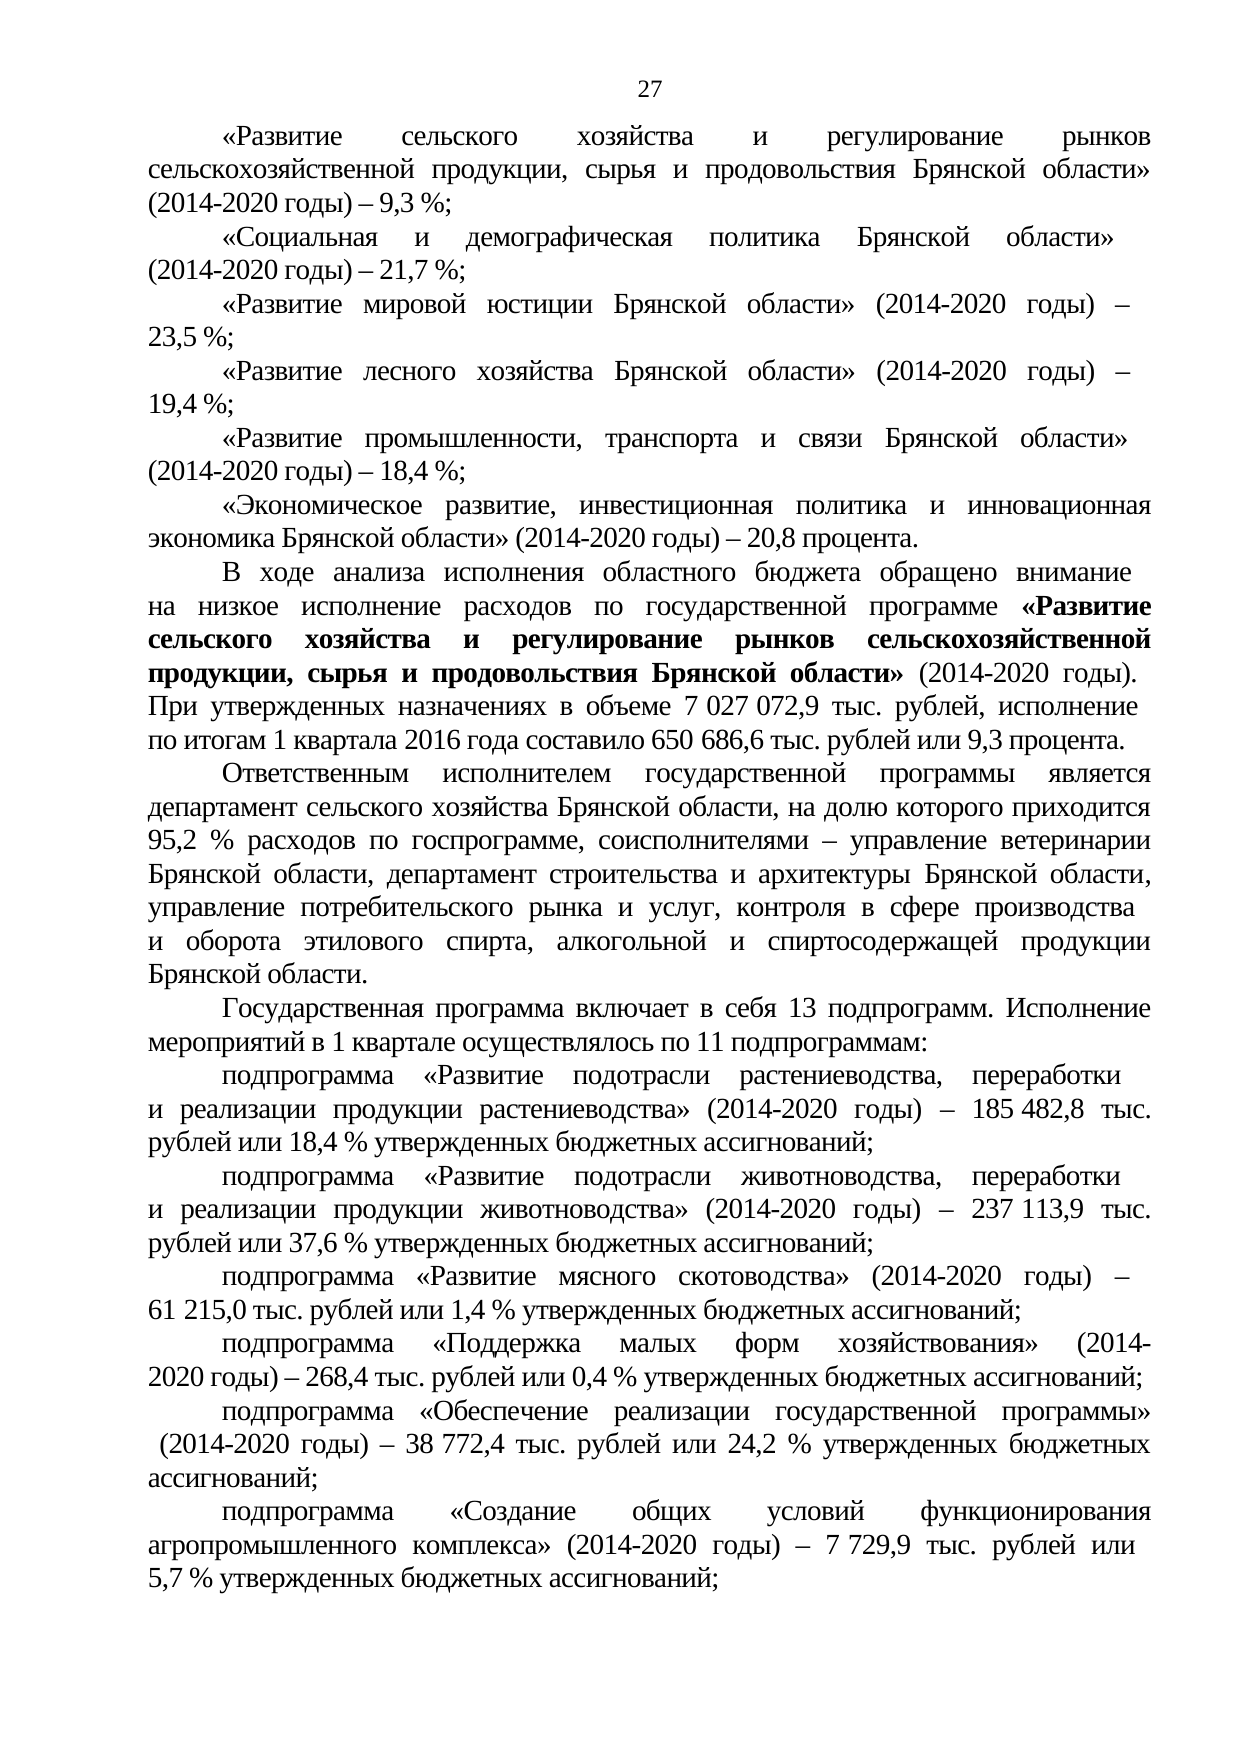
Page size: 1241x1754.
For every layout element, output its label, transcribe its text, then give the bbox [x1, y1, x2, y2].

text Ответственным исполнителем государственной программы является департамент сельского хозяйства Брянской области, на долю которого приходится 95,2 % расходов по госпрограмме, соисполнителями – управление ветеринарии Брянской области, департамент строительства и архитектуры Брянской области, управление потребительского рынка и услуг, контроля в сфере производства и оборота этилового спирта, алкогольной и спиртосодержащей продукции Брянской области. [148, 755, 1152, 990]
text Государственная программа включает в себя 13 подпрограмм. Исполнение мероприятий в 1 квартале осуществлялось по 11 подпрограммам: [148, 990, 1152, 1057]
text «Развитие промышленности, транспорта и связи Брянской области» (2014-2020 годы) – 18,4 %; [148, 420, 1152, 487]
text «Развитие лесного хозяйства Брянской области» (2014-2020 годы) – 19,4 %; [148, 353, 1152, 420]
text подпрограмма «Развитие подотрасли растениеводства, переработки и реализации продукции растениеводства» (2014-2020 годы) – 185 482,8 тыс. рублей или 18,4 % утвержденных бюджетных ассигнований; [148, 1057, 1152, 1158]
text подпрограмма «Обеспечение реализации государственной программы» (2014-2020 годы) – 38 772,4 тыс. рублей или 24,2 % утвержденных бюджетных ассигнований; [148, 1393, 1152, 1493]
text «Социальная и демографическая политика Брянской области» (2014-2020 годы) – 21,7 %; [148, 219, 1152, 286]
text «Развитие мировой юстиции Брянской области» (2014-2020 годы) – 23,5 %; [148, 286, 1152, 353]
text «Развитие сельского хозяйства и регулирование рынков сельскохозяйственной продукции, сырья и продовольствия Брянской области» (2014-2020 годы) – 9,3 %; [148, 118, 1152, 219]
text подпрограмма «Поддержка малых форм хозяйствования» (2014- 2020 годы) – 268,4 тыс. рублей или 0,4 % утвержденных бюджетных ассигнований; [148, 1326, 1152, 1393]
text подпрограмма «Развитие мясного скотоводства» (2014-2020 годы) – 61 215,0 тыс. рублей или 1,4 % утвержденных бюджетных ассигнований; [148, 1258, 1152, 1326]
text подпрограмма «Создание общих условий функционирования агропромышленного комплекса» (2014-2020 годы) – 7 729,9 тыс. рублей или 5,7 % утвержденных бюджетных ассигнований; [148, 1493, 1152, 1594]
text «Экономическое развитие, инвестиционная политика и инновационная экономика Брянской области» (2014-2020 годы) – 20,8 процента. [148, 487, 1152, 554]
text В ходе анализа исполнения областного бюджета обращено внимание на низкое исполнение расходов по государственной программе «Развитие сельского хозяйства и регулирование рынков сельскохозяйственной продукции, сырья и продовольствия Брянской области» (2014-2020 годы). При утвержденных назначениях в объеме 7 027 072,9 тыс. рублей, исполнение по итогам 1 квартала 2016 года составило 650 686,6 тыс. рублей или 9,3 процента. [148, 554, 1152, 755]
text подпрограмма «Развитие подотрасли животноводства, переработки и реализации продукции животноводства» (2014-2020 годы) – 237 113,9 тыс. рублей или 37,6 % утвержденных бюджетных ассигнований; [148, 1158, 1152, 1258]
